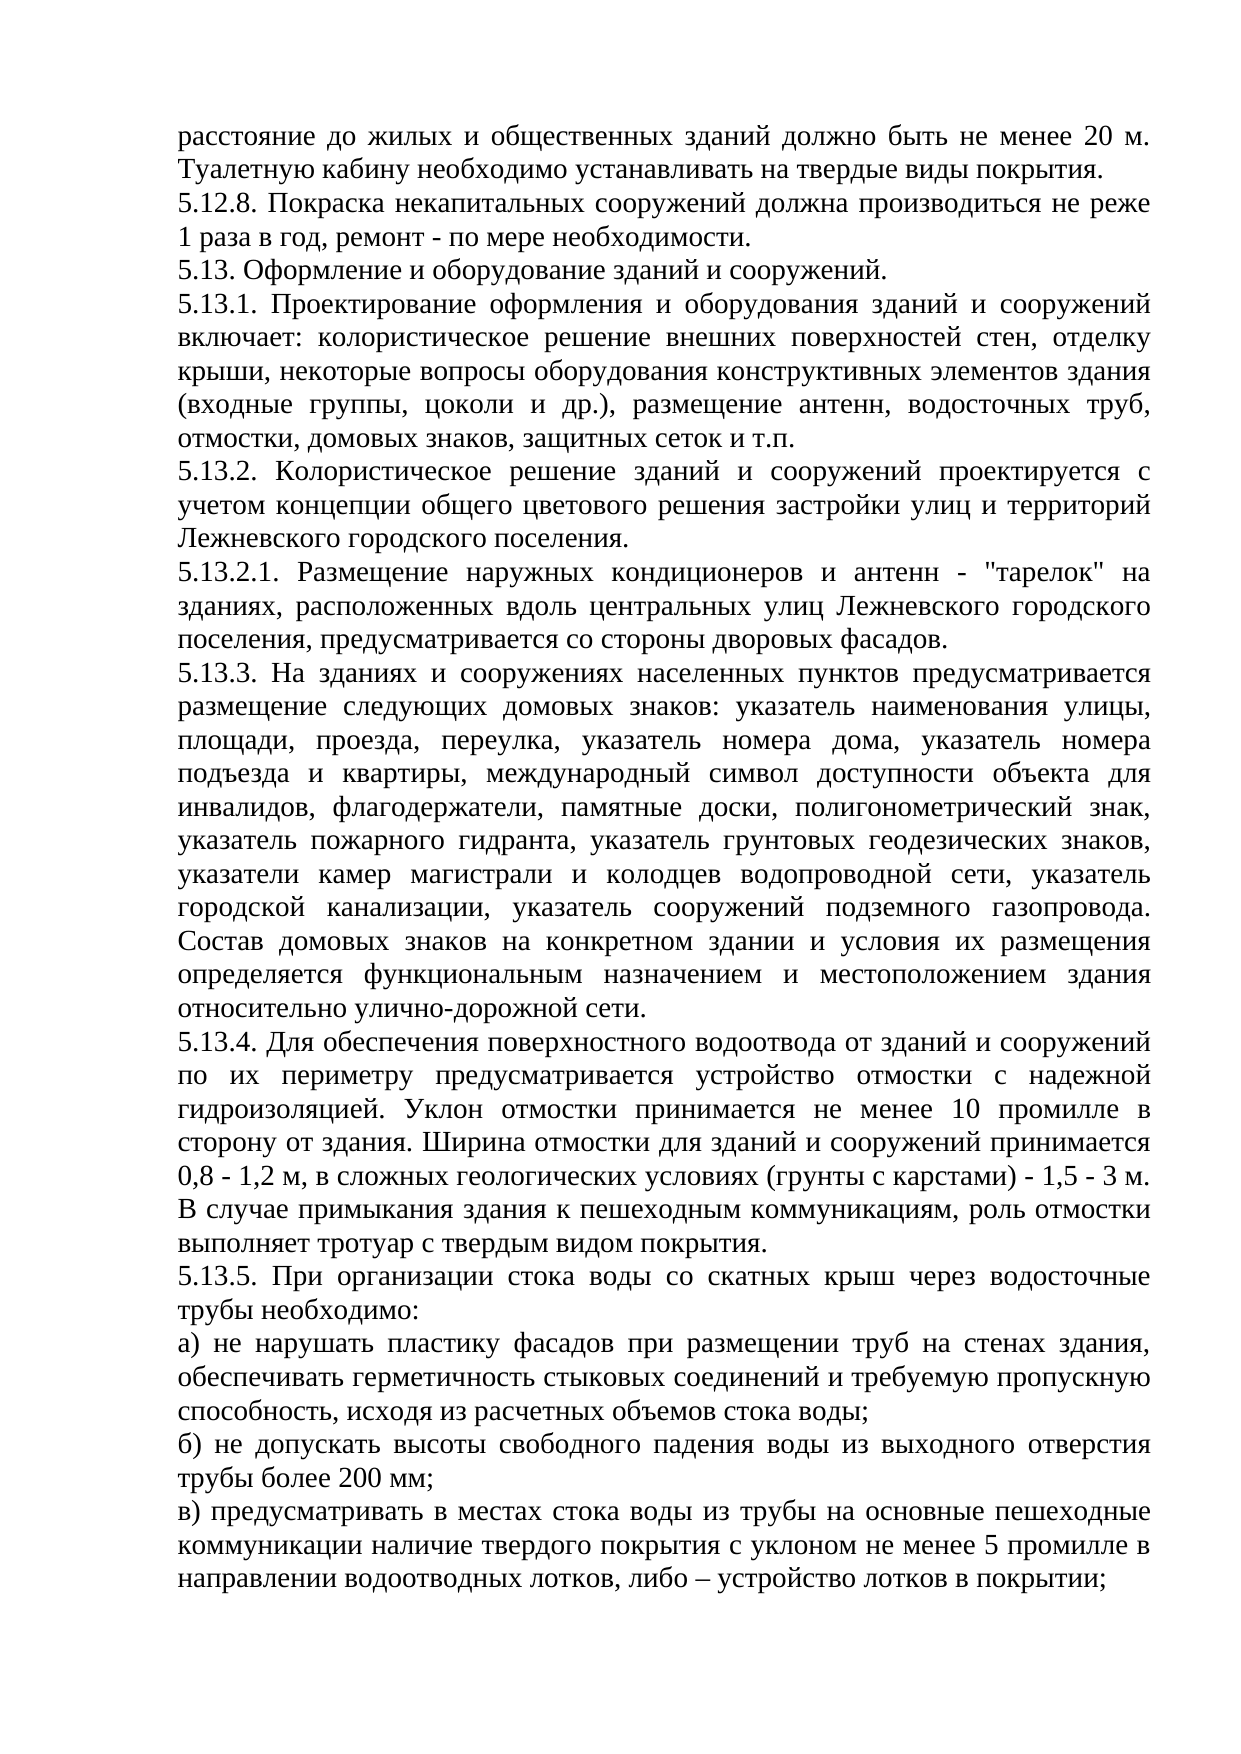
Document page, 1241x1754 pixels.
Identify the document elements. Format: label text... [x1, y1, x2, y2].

text 5.13.4. Для обеспечения поверхностного водоотвода от зданий и сооружений по их периметру предусматривается устройство отмостки с надежной гидроизоляцией. Уклон отмостки принимается не менее 10 промилле в сторону от здания. Ширина отмостки для зданий и сооружений принимается 0,8 - 1,2 м, в сложных геологических условиях (грунты с карстами) - 1,5 - 3 м. В случае примыкания здания к пешеходным коммуникациям, роль отмостки выполняет тротуар с твердым видом покрытия. [177, 1024, 1152, 1258]
text 5.13. Оформление и оборудование зданий и сооружений. [177, 252, 1152, 286]
text 5.13.2.1. Размещение наружных кондиционеров и антенн - "тарелок" на зданиях, расположенных вдоль центральных улиц Лежневского городского поселения, предусматривается со стороны дворовых фасадов. [177, 554, 1152, 655]
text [177, 118, 1152, 185]
text в) предусматривать в местах стока воды из трубы на основные пешеходные коммуникации наличие твердого покрытия с уклоном не менее 5 промилле в направлении водоотводных лотков, либо – устройство лотков в покрытии; [177, 1493, 1152, 1594]
text 5.13.2. Колористическое решение зданий и сооружений проектируется с учетом концепции общего цветового решения застройки улиц и территорий Лежневского городского поселения. [177, 453, 1152, 554]
text 5.13.5. При организации стока воды со скатных крыш через водосточные трубы необходимо: [177, 1258, 1152, 1326]
text 5.12.8. Покраска некапитальных сооружений должна производиться не реже 1 раза в год, ремонт - по мере необходимости. [177, 185, 1152, 252]
text б) не допускать высоты свободного падения воды из выходного отверстия трубы более 200 мм; [177, 1426, 1152, 1493]
text 5.13.3. На зданиях и сооружениях населенных пунктов предусматривается размещение следующих домовых знаков: указатель наименования улицы, площади, проезда, переулка, указатель номера дома, указатель номера подъезда и квартиры, международный символ доступности объекта для инвалидов, флагодержатели, памятные доски, полигонометрический знак, указатель пожарного гидранта, указатель грунтовых геодезических знаков, указатели камер магистрали и колодцев водопроводной сети, указатель городской канализации, указатель сооружений подземного газопровода. Состав домовых знаков на конкретном здании и условия их размещения определяется функциональным назначением и местоположением здания относительно улично-дорожной сети. [177, 655, 1152, 1024]
text 5.13.1. Проектирование оформления и оборудования зданий и сооружений включает: колористическое решение внешних поверхностей стен, отделку крыши, некоторые вопросы оборудования конструктивных элементов здания (входные группы, цоколи и др.), размещение антенн, водосточных труб, отмостки, домовых знаков, защитных сеток и т.п. [177, 286, 1152, 453]
text а) не нарушать пластику фасадов при размещении труб на стенах здания, обеспечивать герметичность стыковых соединений и требуемую пропускную способность, исходя из расчетных объемов стока воды; [177, 1326, 1152, 1426]
